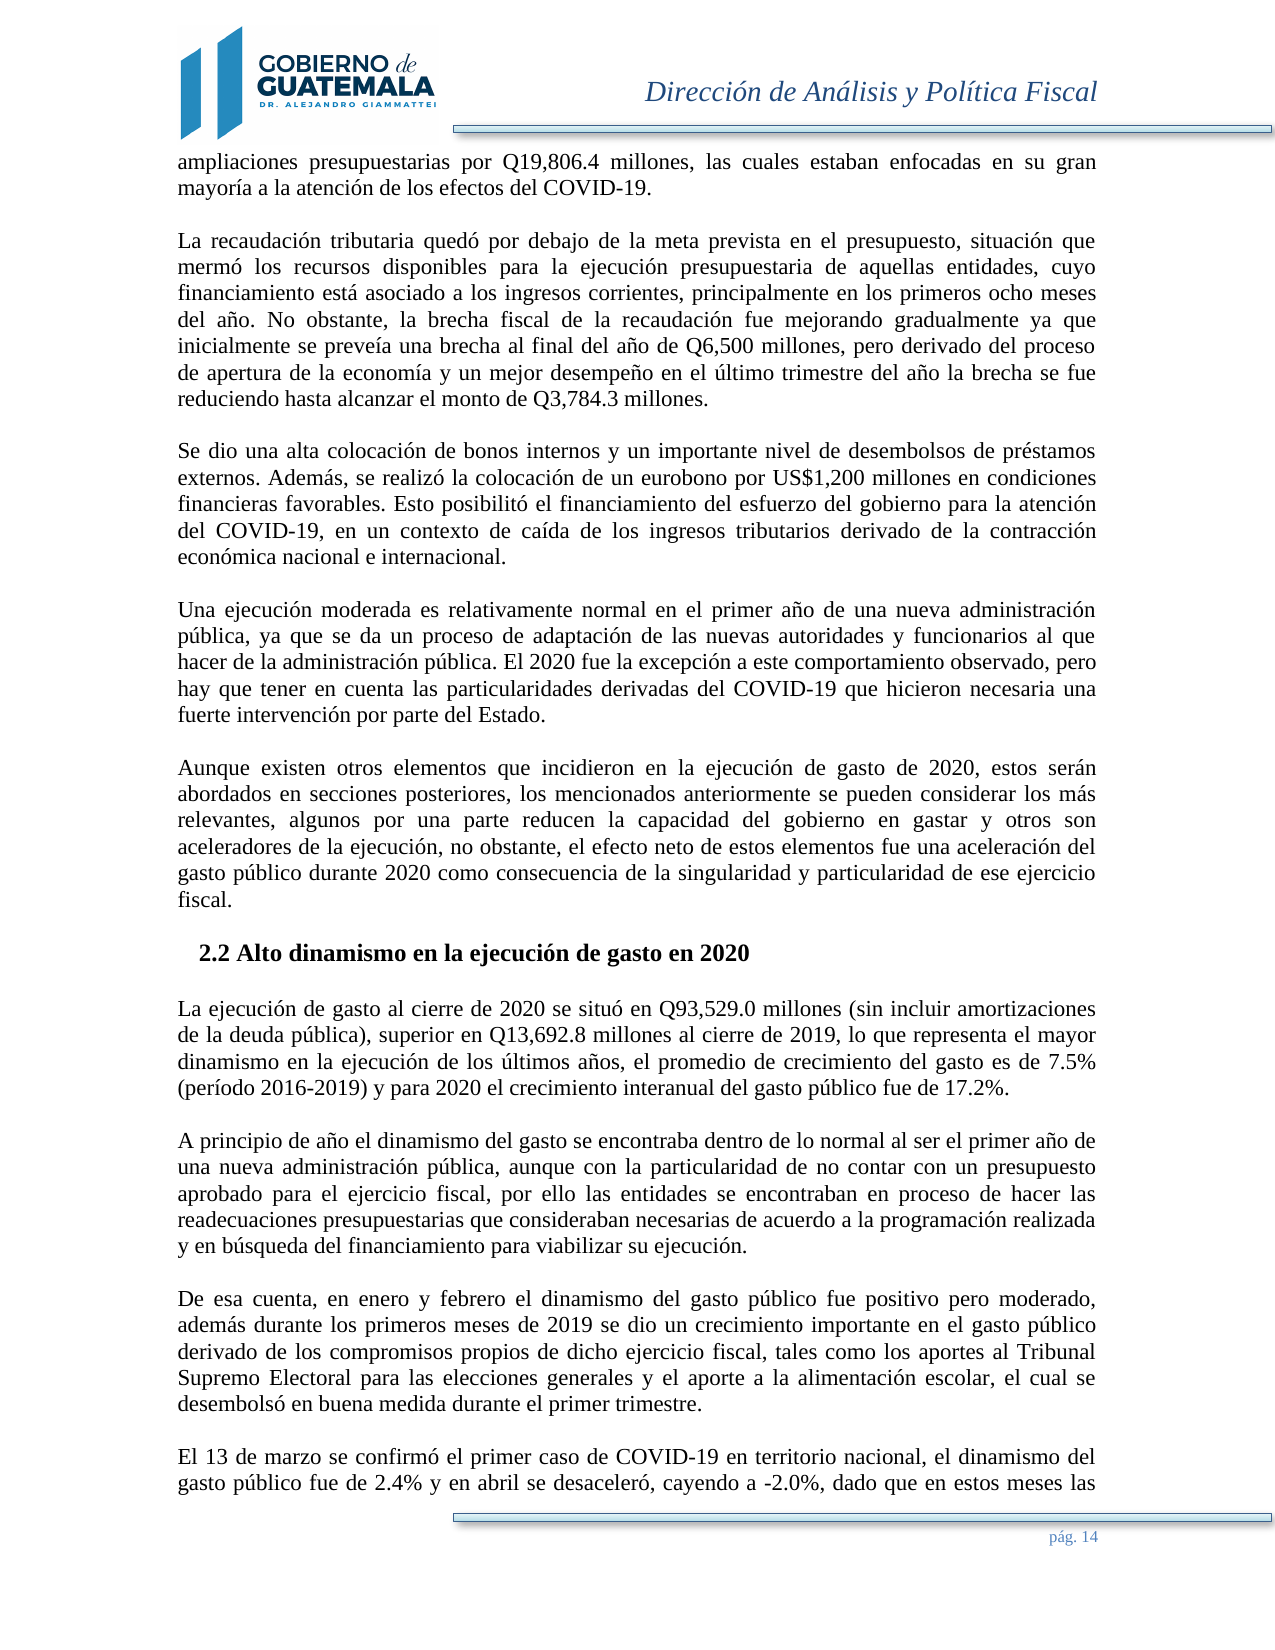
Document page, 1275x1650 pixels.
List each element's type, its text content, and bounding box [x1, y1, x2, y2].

picture [177, 25, 440, 145]
text La recaudación tributaria quedó por debajo de la meta prevista en el presupuesto, situación que mermó los recursos disponibles para la ejecución presupuestaria de aquellas entidades, cuyo financiamiento está asociado a los ingresos corrientes, principalmente en los primeros ocho meses del año. No obstante, la brecha fiscal de la recaudación fue mejorando gradualmente ya que inicialmente se preveía una brecha al final del año de Q6,500 millones, pero derivado del proceso de apertura de la economía y un mejor desempeño en el último trimestre del año la brecha se fue reduciendo hasta alcanzar el monto de Q3,784.3 millones. [177, 227, 1098, 411]
text La ejecución de gasto al cierre de 2020 se situó en Q93,529.0 millones (sin incluir amortizaciones de la deuda pública), superior en Q13,692.8 millones al cierre de 2019, lo que representa el mayor dinamismo en la ejecución de los últimos años, el promedio de crecimiento del gasto es de 7.5% (período 2016-2019) y para 2020 el crecimiento interanual del gasto público fue de 17.2%. [177, 995, 1098, 1101]
text Aunque existen otros elementos que incidieron en la ejecución de gasto de 2020, estos serán abordados en secciones posteriores, los mencionados anteriormente se pueden considerar los más relevantes, algunos por una parte reducen la capacidad del gobierno en gastar y otros son aceleradores de la ejecución, no obstante, el efecto neto de estos elementos fue una aceleración del gasto público durante 2020 como consecuencia de la singularidad y particularidad de ese ejercicio fiscal. [177, 754, 1098, 912]
text A principio de año el dinamismo del gasto se encontraba dentro de lo normal al ser el primer año de una nueva administración pública, aunque con la particularidad de no contar con un presupuesto aprobado para el ejercicio fiscal, por ello las entidades se encontraban en proceso de hacer las readecuaciones presupuestarias que consideraban necesarias de acuerdo a la programación realizada y en búsqueda del financiamiento para viabilizar su ejecución. [177, 1127, 1098, 1259]
text Se dio una alta colocación de bonos internos y un importante nivel de desembolsos de préstamos externos. Además, se realizó la colocación de un eurobono por US$1,200 millones en condiciones financieras favorables. Esto posibilitó el financiamiento del esfuerzo del gobierno para la atención del COVID-19, en un contexto de caída de los ingresos tributarios derivado de la contracción económica nacional e internacional. [177, 438, 1098, 569]
text Una ejecución moderada es relativamente normal en el primer año de una nueva administración pública, ya que se da un proceso de adaptación de las nuevas autoridades y funcionarios al que hacer de la administración pública. El 2020 fue la excepción a este comportamiento observado, pero hay que tener en cuenta las particularidades derivadas del COVID-19 que hicieron necesaria una fuerte intervención por parte del Estado. [177, 596, 1098, 727]
subtitle Alto dinamismo en la ejecución de gasto en 2020 [199, 938, 1098, 967]
text De esa cuenta, en enero y febrero el dinamismo del gasto público fue positivo pero moderado, además durante los primeros meses de 2019 se dio un crecimiento importante en el gasto público derivado de los compromisos propios de dicho ejercicio fiscal, tales como los aportes al Tribunal Supremo Electoral para las elecciones generales y el aporte a la alimentación escolar, el cual se desembolsó en buena medida durante el primer trimestre. [177, 1285, 1098, 1417]
